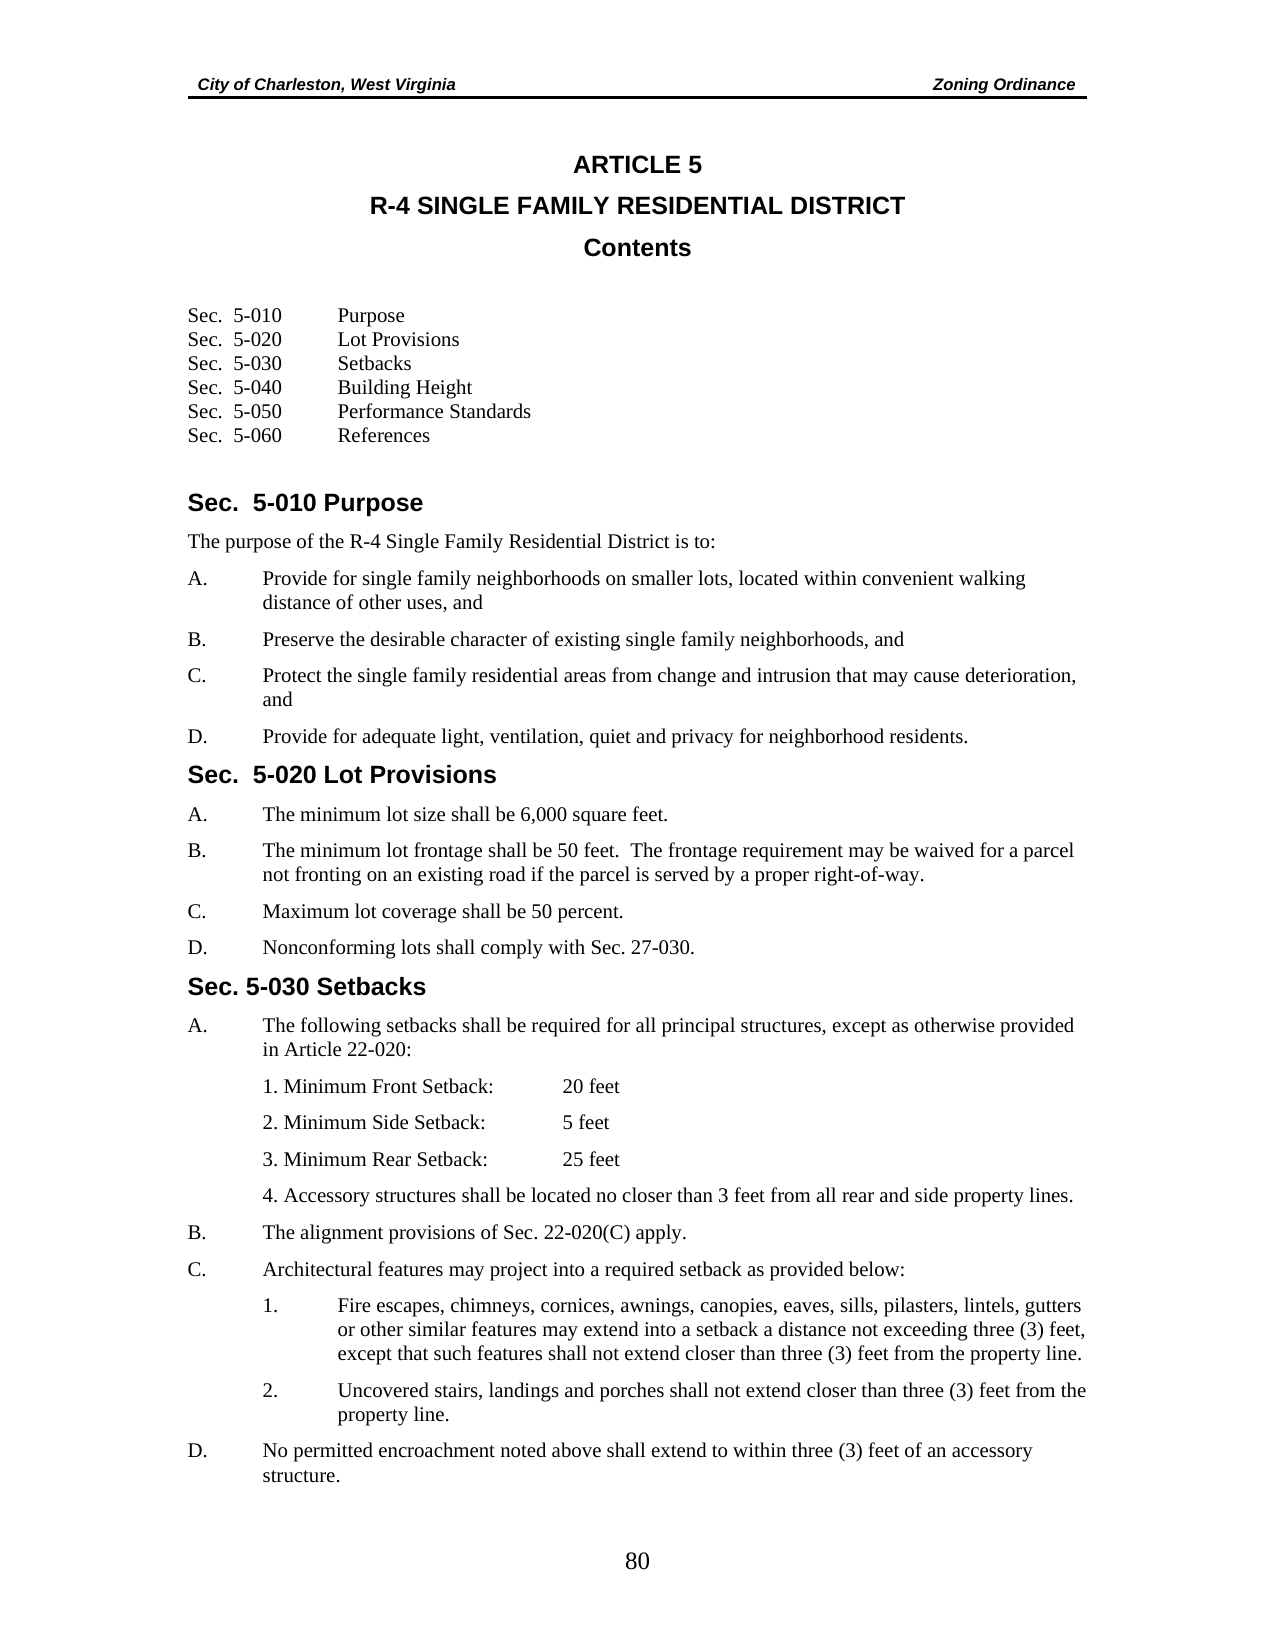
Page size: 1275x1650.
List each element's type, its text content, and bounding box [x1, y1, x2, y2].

text Sec. 5-010 Purpose [187, 488, 1087, 517]
list 4. Accessory structures shall be located no closer than 3 feet from all rear and side property lines. [262, 1183, 1087, 1207]
list 2. Uncovered stairs, landings and porches shall not extend closer than three (3) feet from the property line. [262, 1378, 1087, 1426]
text Sec. 5-020 Lot Provisions [187, 327, 1087, 351]
text Sec. 5-030 Setbacks [187, 972, 1087, 1001]
list 2. Minimum Side Setback: 5 feet [262, 1110, 1087, 1134]
text D. Nonconforming lots shall comply with Sec. 27-030. [187, 935, 1087, 959]
list 3. Minimum Rear Setback: 25 feet [262, 1147, 1087, 1171]
text B. The minimum lot frontage shall be 50 feet. The frontage requirement may be waived for a parcel not fronting on an existing road if the parcel is served by a proper right-of-way. [187, 838, 1087, 886]
text Sec. 5-040 Building Height [187, 375, 1087, 399]
text C. Maximum lot coverage shall be 50 percent. [187, 899, 1087, 923]
text The purpose of the R-4 Single Family Residential District is to: [187, 529, 1087, 553]
text R-4 SINGLE FAMILY RESIDENTIAL DISTRICT [187, 191, 1087, 220]
text Sec. 5-060 References [187, 423, 1087, 447]
list B. The alignment provisions of Sec. 22-020(C) apply. [187, 1220, 1087, 1244]
text A. Provide for single family neighborhoods on smaller lots, located within convenient walking distance of other uses, and [187, 566, 1087, 614]
text D. Provide for adequate light, ventilation, quiet and privacy for neighborhood residents. [187, 724, 1087, 748]
list A. The following setbacks shall be required for all principal structures, except as otherwise provided in Article 22-020: [187, 1013, 1087, 1061]
list D. No permitted encroachment noted above shall extend to within three (3) feet of an accessory structure. [187, 1438, 1087, 1487]
text C. Protect the single family residential areas from change and intrusion that may cause deterioration, and [187, 663, 1087, 711]
text Sec. 5-030 Setbacks [187, 351, 1087, 375]
text A. The minimum lot size shall be 6,000 square feet. [187, 802, 1087, 826]
text Sec. 5-050 Performance Standards [187, 399, 1087, 423]
text Sec. 5-010 Purpose [187, 302, 1087, 327]
text Sec. 5-020 Lot Provisions [187, 760, 1087, 789]
list 1. Fire escapes, chimneys, cornices, awnings, canopies, eaves, sills, pilasters, lintels, gutters or other similar features may extend into a setback a distance not exceeding three (3) feet, except that such features shall not extend closer than three (3) feet from the property line. [262, 1293, 1087, 1365]
list 1. Minimum Front Setback: 20 feet [262, 1074, 1087, 1098]
text ARTICLE 5 [187, 150, 1087, 179]
text B. Preserve the desirable character of existing single family neighborhoods, and [187, 627, 1087, 651]
list C. Architectural features may project into a required setback as provided below: [187, 1257, 1087, 1281]
text Contents [187, 232, 1087, 261]
